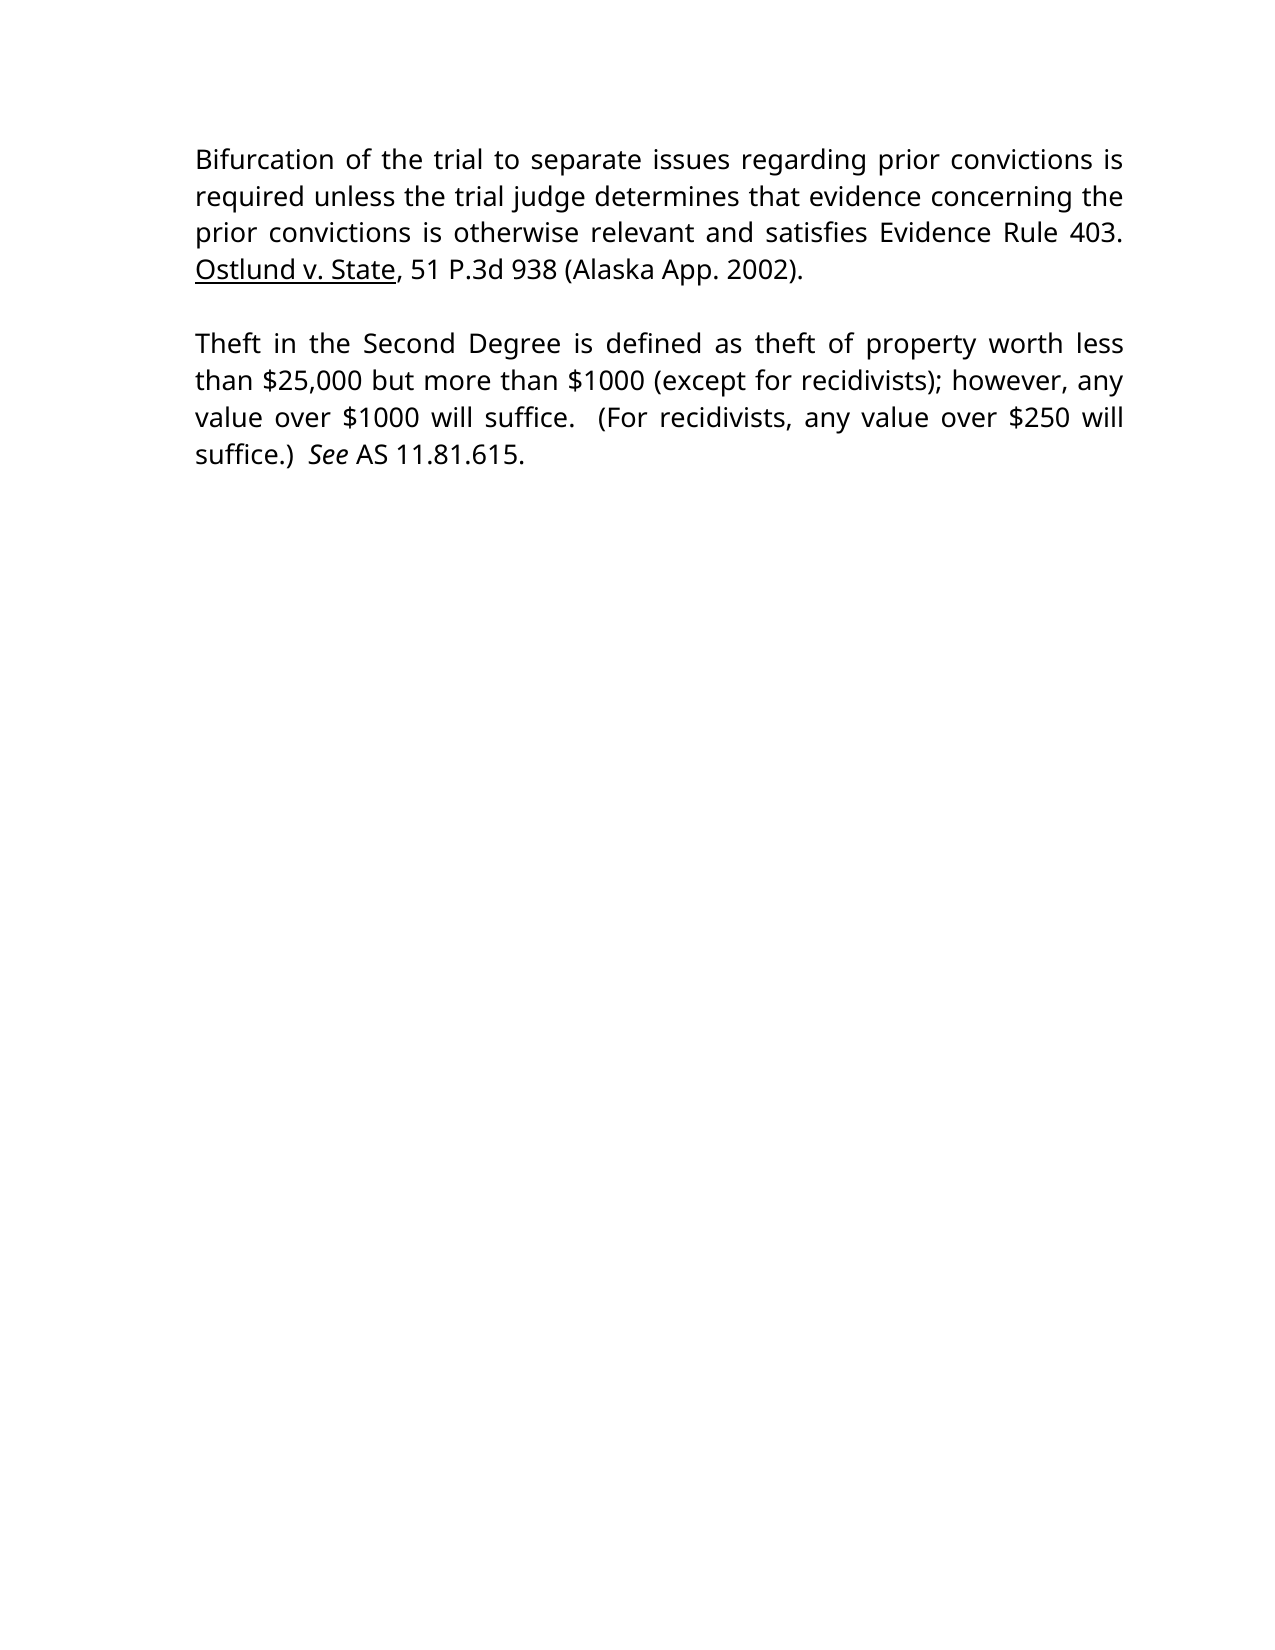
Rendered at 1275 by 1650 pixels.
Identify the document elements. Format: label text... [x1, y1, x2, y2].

text Bifurcation of the trial to separate issues regarding prior convictions is required unless the trial judge determines that evidence concerning the prior convictions is otherwise relevant and satisfies Evidence Rule 403. Ostlund v. State, 51 P.3d 938 (Alaska App. 2002). [195, 140, 1125, 288]
text Theft in the Second Degree is defined as theft of property worth less than $25,000 but more than $1000 (except for recidivists); however, any value over $1000 will suffice. (For recidivists, any value over $250 will suffice.) See AS 11.81.615. [195, 324, 1125, 472]
